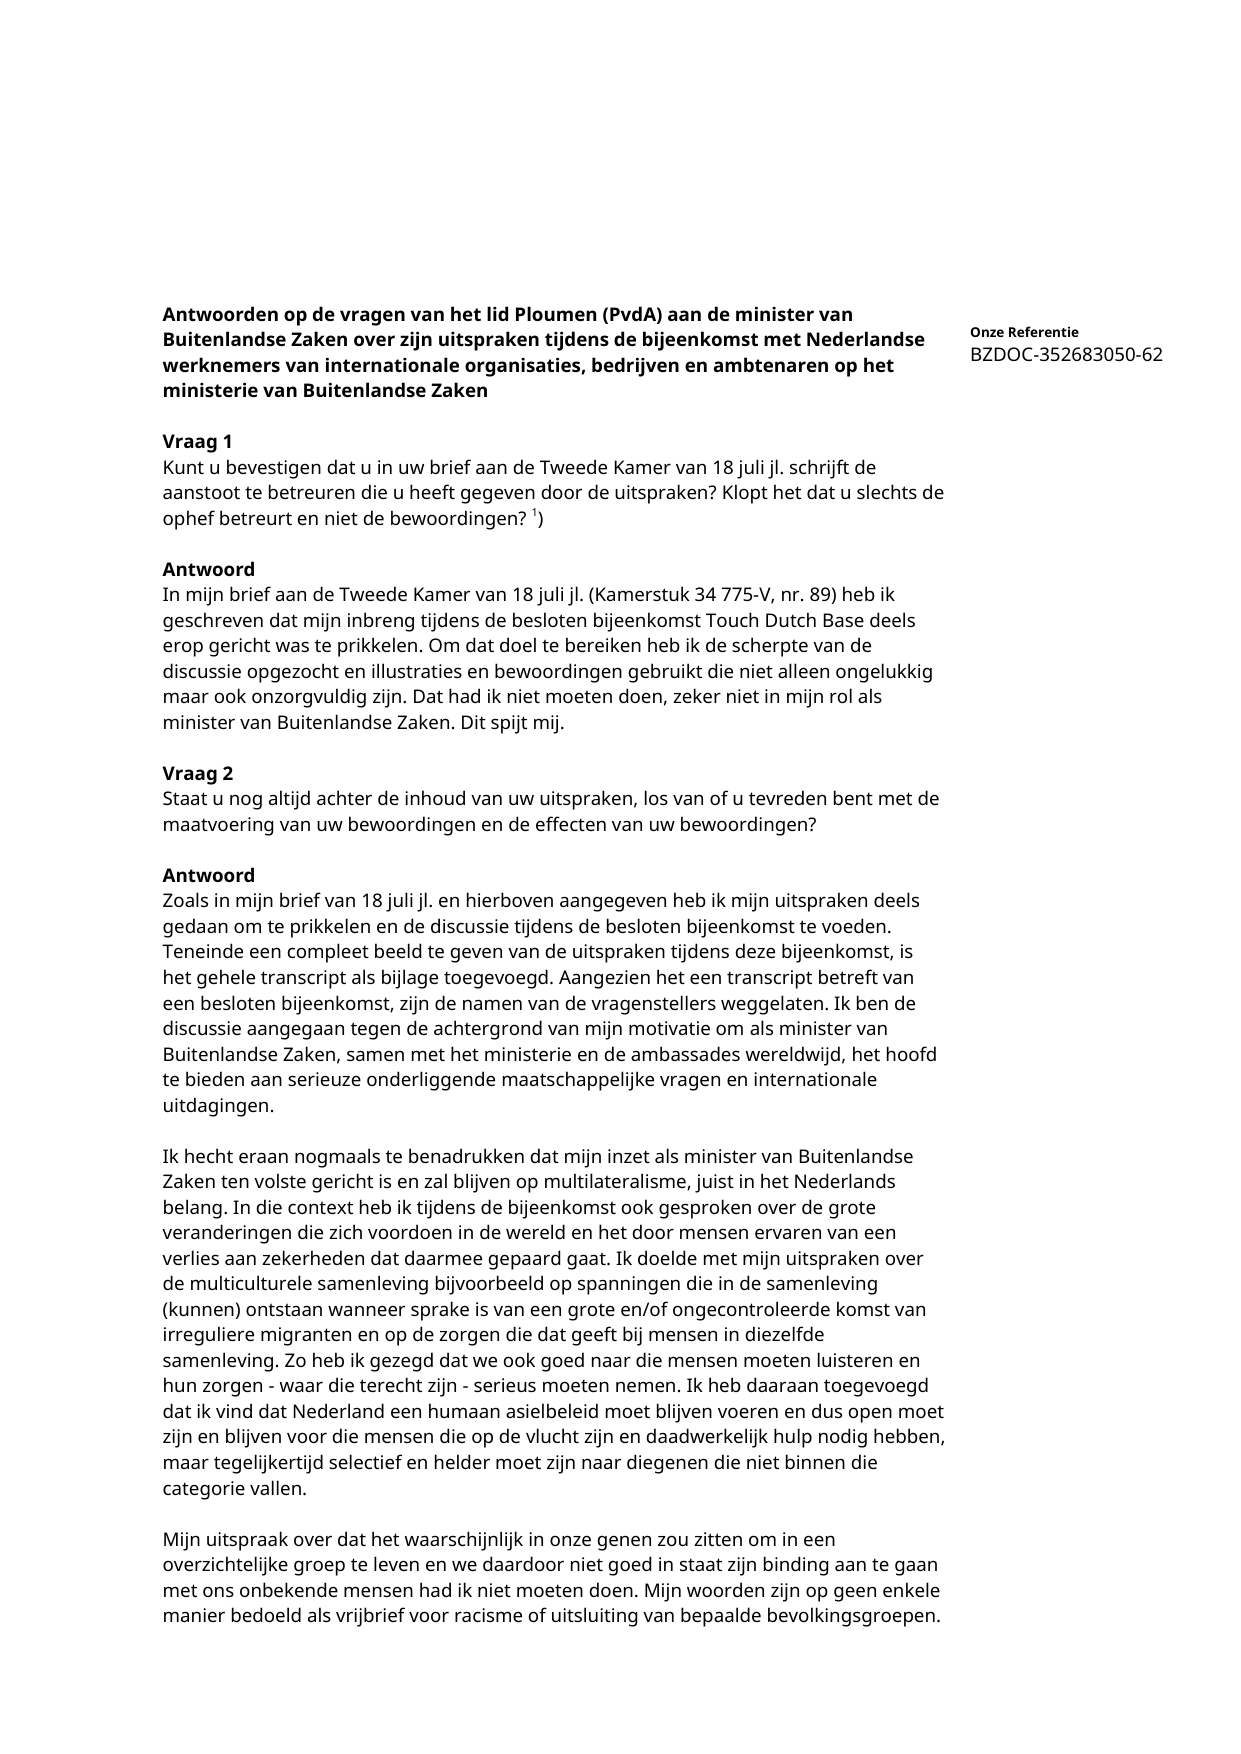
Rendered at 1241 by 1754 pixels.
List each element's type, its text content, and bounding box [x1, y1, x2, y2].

text Antwoord [162, 556, 947, 582]
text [162, 862, 947, 1628]
text Antwoorden op de vragen van het lid Ploumen (PvdA) aan de minister van Buitenlandse Zaken over zijn uitspraken tijdens de bijeenkomst met Nederlandse werknemers van internationale organisaties, bedrijven en ambtenaren op het ministerie van Buitenlandse Zaken [162, 301, 947, 403]
text Vraag 2 Staat u nog altijd achter de inhoud van uw uitspraken, los van of u tevreden bent met de maatvoering van uw bewoordingen en de effecten van uw bewoordingen? [162, 735, 947, 837]
text In mijn brief aan de Tweede Kamer van 18 juli jl. (Kamerstuk 34 775-V, nr. 89) heb ik geschreven dat mijn inbreng tijdens de besloten bijeenkomst Touch Dutch Base deels erop gericht was te prikkelen. Om dat doel te bereiken heb ik de scherpte van de discussie opgezocht en illustraties en bewoordingen gebruikt die niet alleen ongelukkig maar ook onzorgvuldig zijn. Dat had ik niet moeten doen, zeker niet in mijn rol als minister van Buitenlandse Zaken. Dit spijt mij. [162, 582, 947, 735]
text Vraag 1 Kunt u bevestigen dat u in uw brief aan de Tweede Kamer van 18 juli jl. schrijft de aanstoot te betreuren die u heeft gegeven door de uitspraken? Klopt het dat u slechts de ophef betreurt en niet de bewoordingen? 1) [162, 428, 947, 531]
